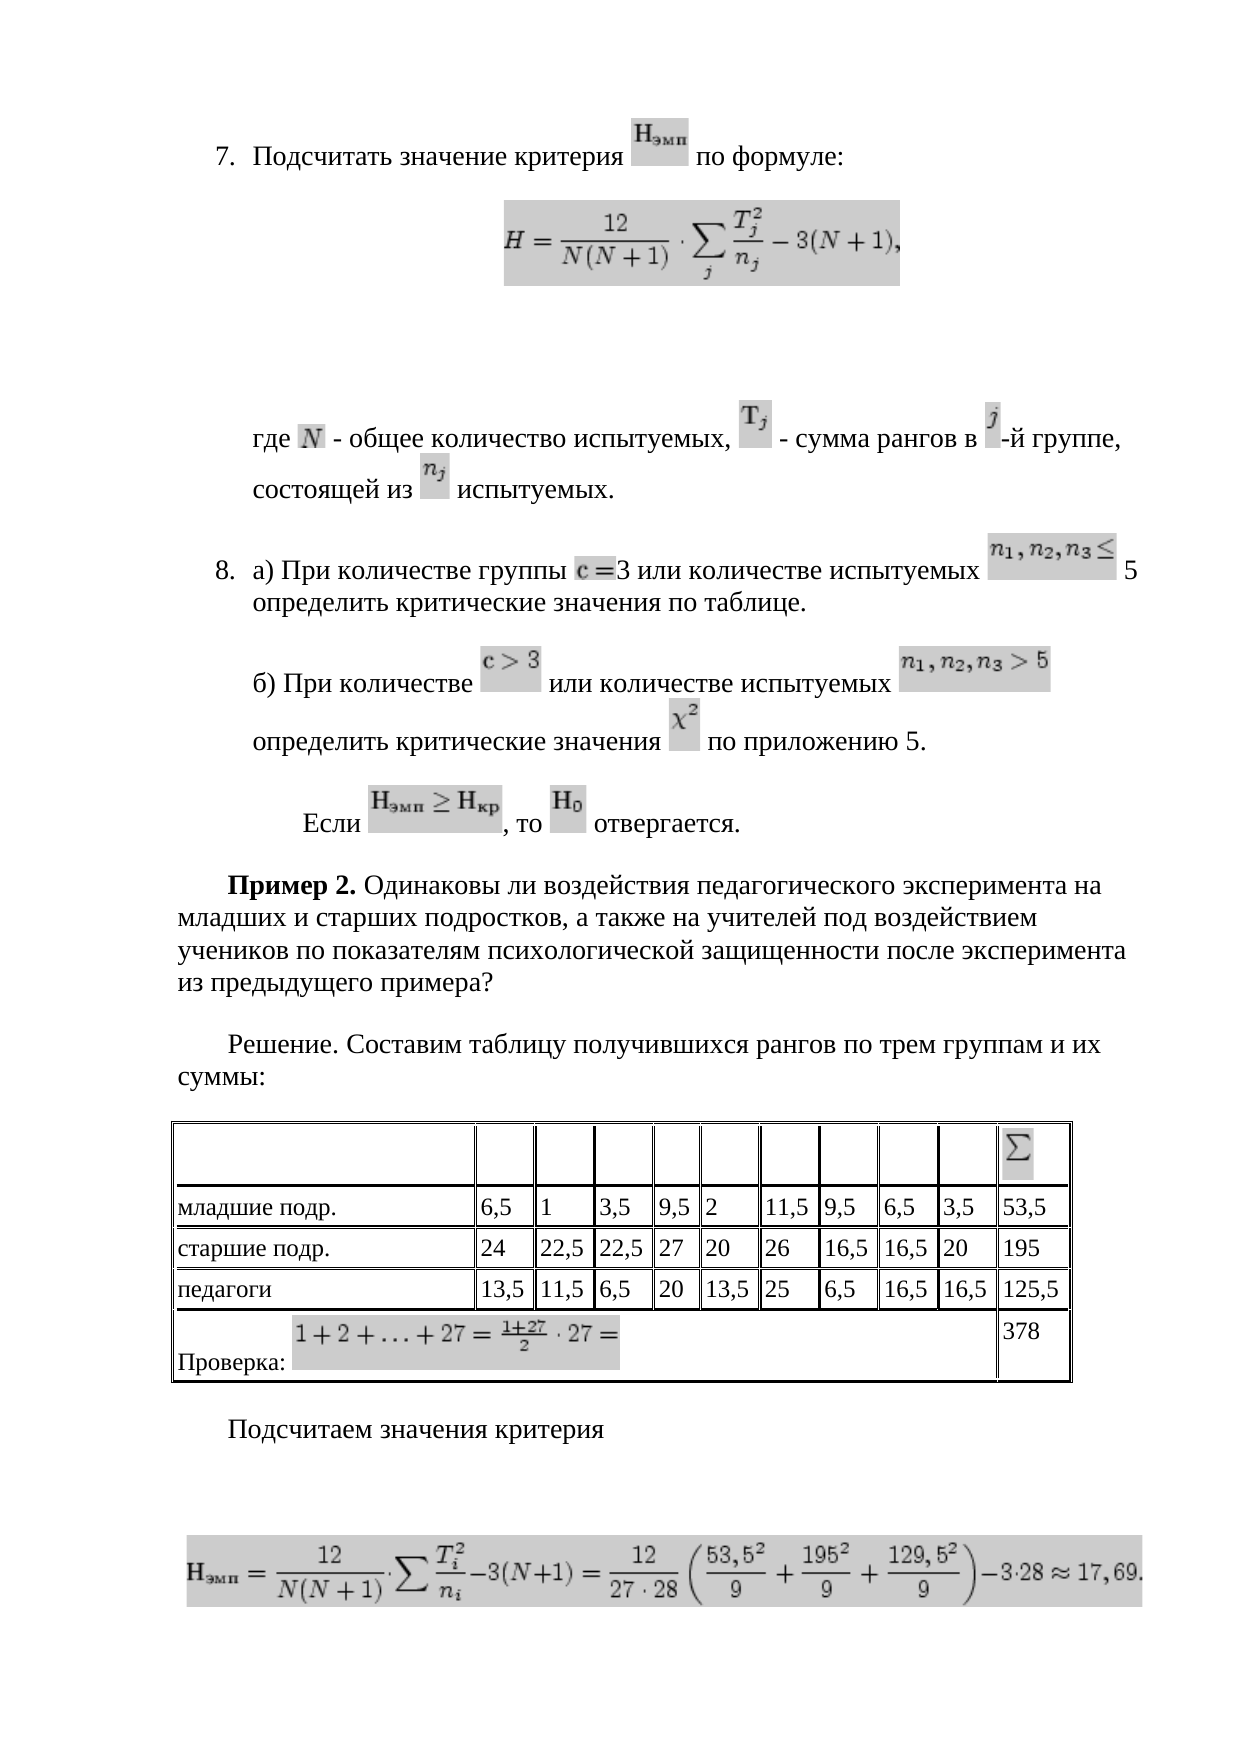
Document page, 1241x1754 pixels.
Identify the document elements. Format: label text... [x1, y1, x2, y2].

table_cell 1 [537, 1187, 593, 1225]
table_cell 24 [477, 1229, 533, 1267]
table_cell 378 [998, 1308, 1071, 1380]
table_cell 27 [655, 1229, 699, 1267]
table_cell педагоги [173, 1267, 476, 1308]
table_cell 9,5 [821, 1187, 877, 1225]
text Если , то отвергается. [252, 786, 1152, 839]
table_cell 6,5 [477, 1187, 533, 1225]
picture [368, 785, 503, 833]
table_header [174, 1124, 476, 1184]
picture [668, 698, 700, 751]
list Подсчитать значение критерия по формуле: [215, 118, 1152, 171]
table_cell 11,5 [762, 1187, 818, 1225]
picture [549, 785, 587, 833]
table_cell 13,5 [477, 1270, 533, 1308]
table_cell 125,5 [998, 1267, 1071, 1308]
table_header [879, 1122, 938, 1184]
picture [420, 453, 450, 499]
text б) При количестве или количестве испытуемых определить критические значения по приложению 5. [252, 647, 1152, 756]
table_cell 13,5 [702, 1270, 758, 1308]
text Решение. Составим таблицу получившихся рангов по трем группам и их суммы: [177, 1027, 1152, 1091]
picture [186, 1535, 1143, 1607]
picture [738, 400, 772, 448]
table_header [701, 1122, 760, 1184]
picture [574, 556, 617, 580]
picture [898, 646, 1051, 692]
table_header [654, 1124, 701, 1184]
table_cell 2 [702, 1187, 758, 1225]
text Пример 2. Одинаковы ли воздействия педагогического эксперимента на младших и старших подростков, а также на учителей под воздействием учеников по показателям психологической защищенности после эксперимента из предыдущего примера? [177, 868, 1152, 997]
table_cell 11,5 [537, 1270, 593, 1308]
table_header [938, 1124, 997, 1184]
table_cell 16,5 [880, 1270, 937, 1308]
picture [503, 200, 900, 286]
table_cell 3,5 [940, 1187, 996, 1225]
table_header [998, 1124, 1069, 1184]
picture [297, 424, 326, 448]
table_cell 16,5 [821, 1229, 877, 1267]
picture [987, 533, 1117, 580]
table_cell 22,5 [537, 1229, 593, 1267]
picture [631, 118, 689, 166]
table_cell 20 [655, 1270, 699, 1308]
table_cell Проверка: [173, 1308, 997, 1380]
picture [985, 402, 1001, 448]
list а) При количестве группы 3 или количестве испытуемых 5 определить критические значения по таблице. [215, 534, 1152, 618]
text Подсчитаем значения критерия [177, 1412, 1152, 1445]
table_cell 9,5 [655, 1187, 699, 1225]
table_cell 20 [702, 1229, 758, 1267]
table_cell 26 [762, 1229, 818, 1267]
picture [480, 646, 542, 692]
table_header [594, 1124, 654, 1184]
table_cell 6,5 [880, 1187, 937, 1225]
table_cell 6,5 [821, 1270, 877, 1308]
table_cell 53,5 [999, 1184, 1069, 1225]
text где - общее количество испытуемых, - сумма рангов в -й группе, состоящей из испытуемых. [252, 400, 1152, 505]
table_cell 3,5 [596, 1187, 652, 1225]
picture [292, 1315, 620, 1370]
table_header [476, 1122, 535, 1184]
table_header [760, 1124, 819, 1184]
table_cell младшие подр. [174, 1184, 474, 1225]
picture [1002, 1128, 1034, 1180]
table_header [819, 1124, 879, 1184]
table_cell 16,5 [880, 1229, 937, 1267]
table_cell 195 [999, 1225, 1070, 1267]
table_cell 25 [762, 1270, 818, 1308]
table_cell 20 [940, 1229, 996, 1267]
table_cell 16,5 [940, 1270, 996, 1308]
table_cell старшие подр. [174, 1225, 474, 1267]
table_cell 6,5 [596, 1270, 652, 1308]
table_cell 22,5 [596, 1229, 652, 1267]
table_header [535, 1124, 594, 1184]
